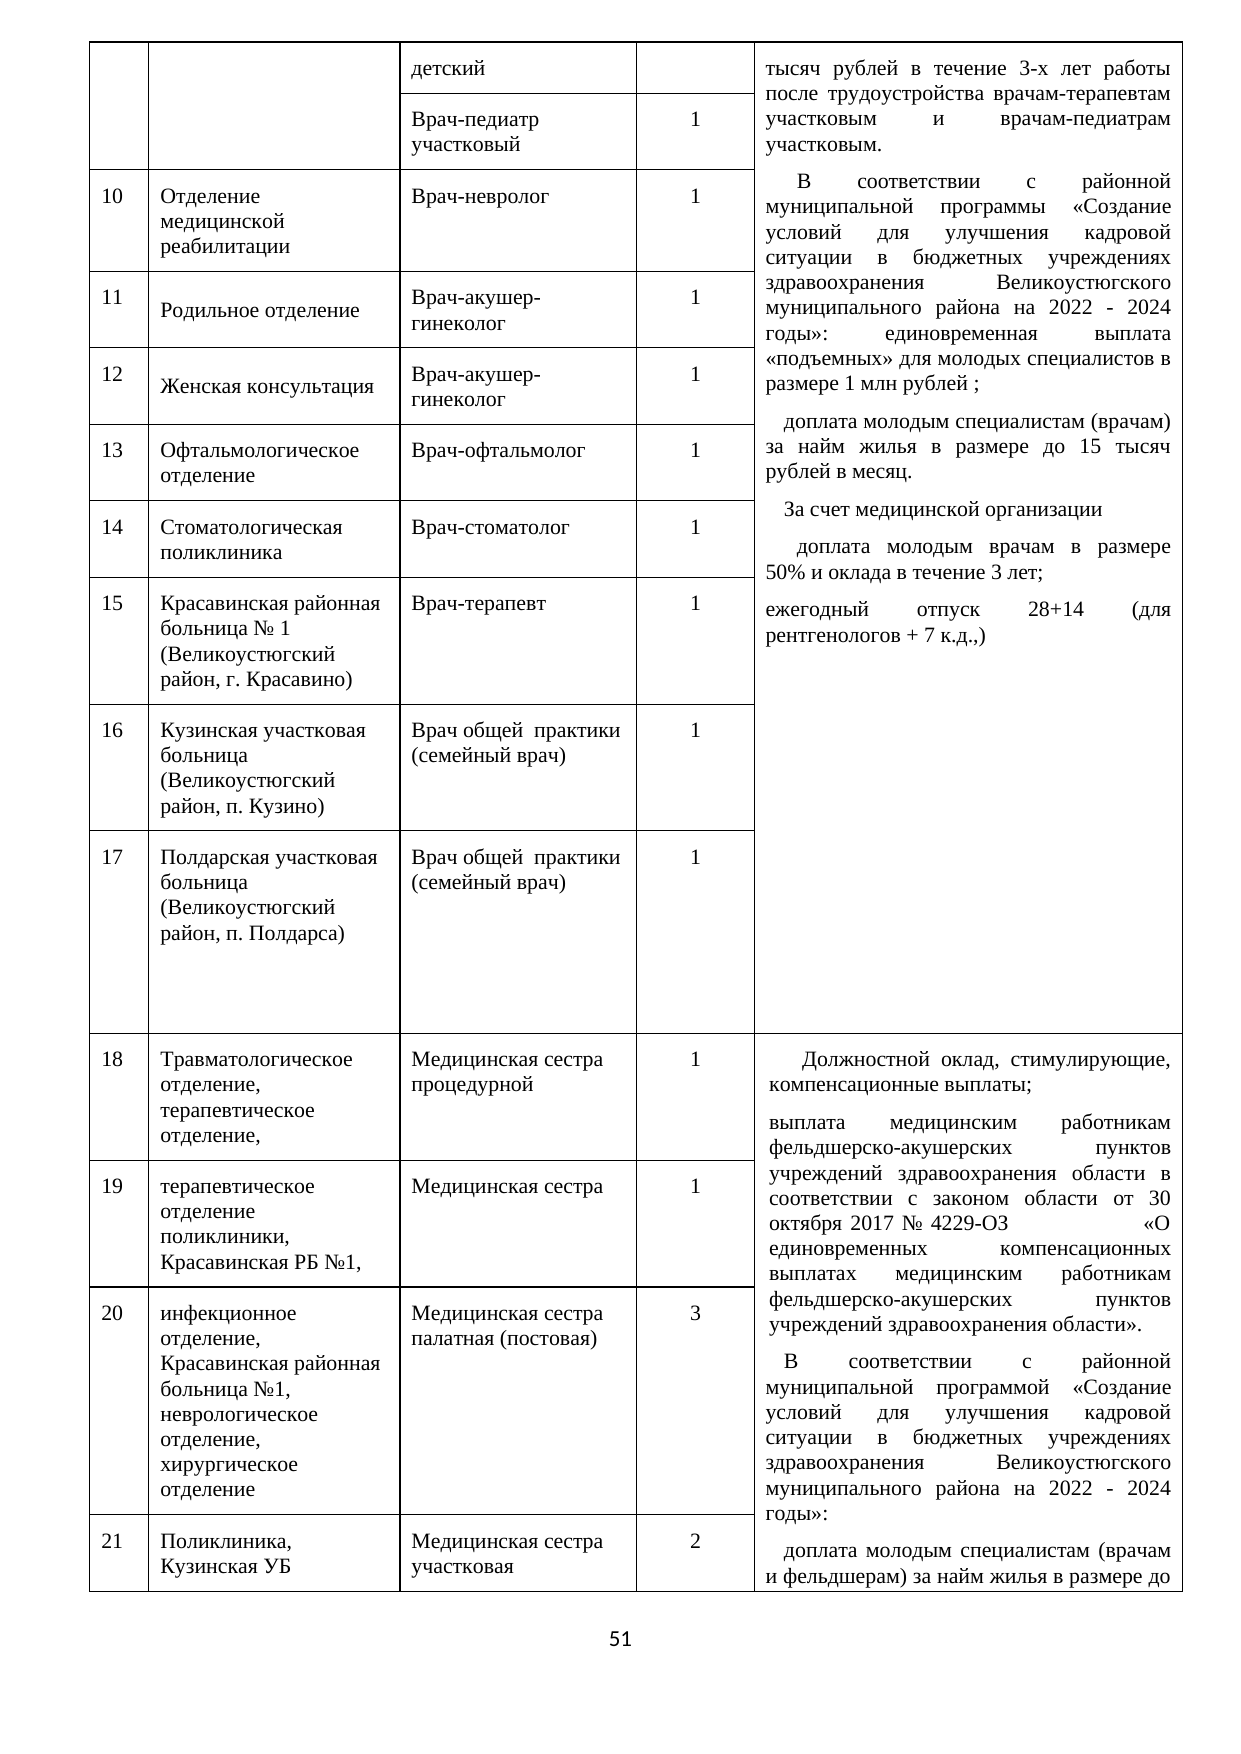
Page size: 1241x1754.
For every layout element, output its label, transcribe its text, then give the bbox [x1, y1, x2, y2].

table_cell Травматологическое отделение, терапевтическое отделение, [149, 1034, 399, 1159]
table_cell 17 [90, 831, 148, 1033]
table_cell Родильное отделение [149, 272, 399, 347]
table_cell 1 [637, 43, 754, 93]
table_cell 13 [90, 425, 148, 500]
table_cell 20 [90, 1288, 148, 1514]
table_cell Врач-невролог [401, 170, 636, 271]
table_cell 12 [90, 348, 148, 424]
table_cell Поликлиника, Кузинская УБ [149, 1515, 399, 1591]
table_cell 1 [637, 425, 754, 500]
table_cell 1 [637, 501, 754, 577]
table_cell 3 [637, 1288, 754, 1514]
table_cell 18 [90, 1034, 148, 1159]
table_cell 2 [637, 1515, 754, 1591]
table_cell Отделение медицинской реабилитации [149, 170, 399, 271]
table_cell Медицинская сестра [401, 1161, 636, 1286]
table_cell Медицинская сестра процедурной [401, 1034, 636, 1159]
table_cell Врач-педиатр участковый [401, 94, 636, 169]
table_cell 1 [637, 705, 754, 830]
table_cell Врач-акушер-гинеколог [401, 348, 636, 424]
table_cell Полдарская участковая больница (Великоустюгский район, п. Полдарса) [149, 831, 399, 1033]
table_cell 1 [637, 94, 754, 169]
table_cell 1 [637, 348, 754, 424]
table_cell Стоматологическая поликлиника [149, 501, 399, 577]
table_cell Должностной оклад, стимулирующие, компенсационные выплаты; выплата медицинским работникам фельдшерско-акушерских пунктов учреждений здравоохранения области в соответствии с законом области от 30 октября 2017 № 4229-ОЗ «О единовременных компенсационных выплатах медицинским работникам фельдшерско-акушерских пунктов учреждений здравоохранения области». В соответствии с районной муниципальной программой «Создание условий для улучшения кадровой ситуации в бюджетных учреждениях здравоохранения Великоустюгского муниципального района на 2022 - 2024 годы»: доплата молодым специалистам (врачам и фельдшерам) за найм жилья в размере до 15 тысяч рублей в месяц. За счет больницы доплата впервые прибывшим фельдшерам ФАП в размере 15% должностного оклада соответственно в течение 3 лет; ежегодный отпуск 28+14 (для работников ФАП – 28+17) [755, 1034, 1182, 1591]
table_cell 1 [637, 831, 754, 1033]
table_cell 11 [90, 272, 148, 347]
table_cell Офтальмологическое отделение [149, 425, 399, 500]
table_cell 1 [637, 272, 754, 347]
table_cell Медицинская сестра палатная (постовая) [401, 1288, 636, 1514]
table_cell Женская консультация [149, 348, 399, 424]
table_cell Врач-терапевт [401, 578, 636, 703]
table_cell 15 [90, 578, 148, 703]
table_cell 1 [637, 170, 754, 271]
table_cell Врач общей практики (семейный врач) [401, 705, 636, 830]
table_cell 21 [90, 1515, 148, 1591]
table_cell Кузинская участковая больница (Великоустюгский район, п. Кузино) [149, 705, 399, 830]
table_cell 1 [637, 1034, 754, 1159]
table_cell 10 [90, 170, 148, 271]
table_cell 16 [90, 705, 148, 830]
table_cell 1 [637, 1161, 754, 1286]
table_cell терапевтическое отделение поликлиники, Красавинская РБ №1, [149, 1161, 399, 1286]
table_cell Врач-стоматолог [401, 501, 636, 577]
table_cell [401, 43, 636, 93]
table_cell Медицинская сестра участковая [401, 1515, 636, 1591]
table_cell 14 [90, 501, 148, 577]
table_cell Врач-офтальмолог [401, 425, 636, 500]
table_cell Красавинская районная больница № 1 (Великоустюгский район, г. Красавино) [149, 578, 399, 703]
table_cell Врач общей практики (семейный врач) [401, 831, 636, 1033]
table_cell 19 [90, 1161, 148, 1286]
table_cell Врач-акушер-гинеколог [401, 272, 636, 347]
table_cell 1 [637, 578, 754, 703]
table_cell инфекционное отделение, Красавинская районная больница №1, неврологическое отделение, хирургическое отделение [149, 1288, 399, 1514]
